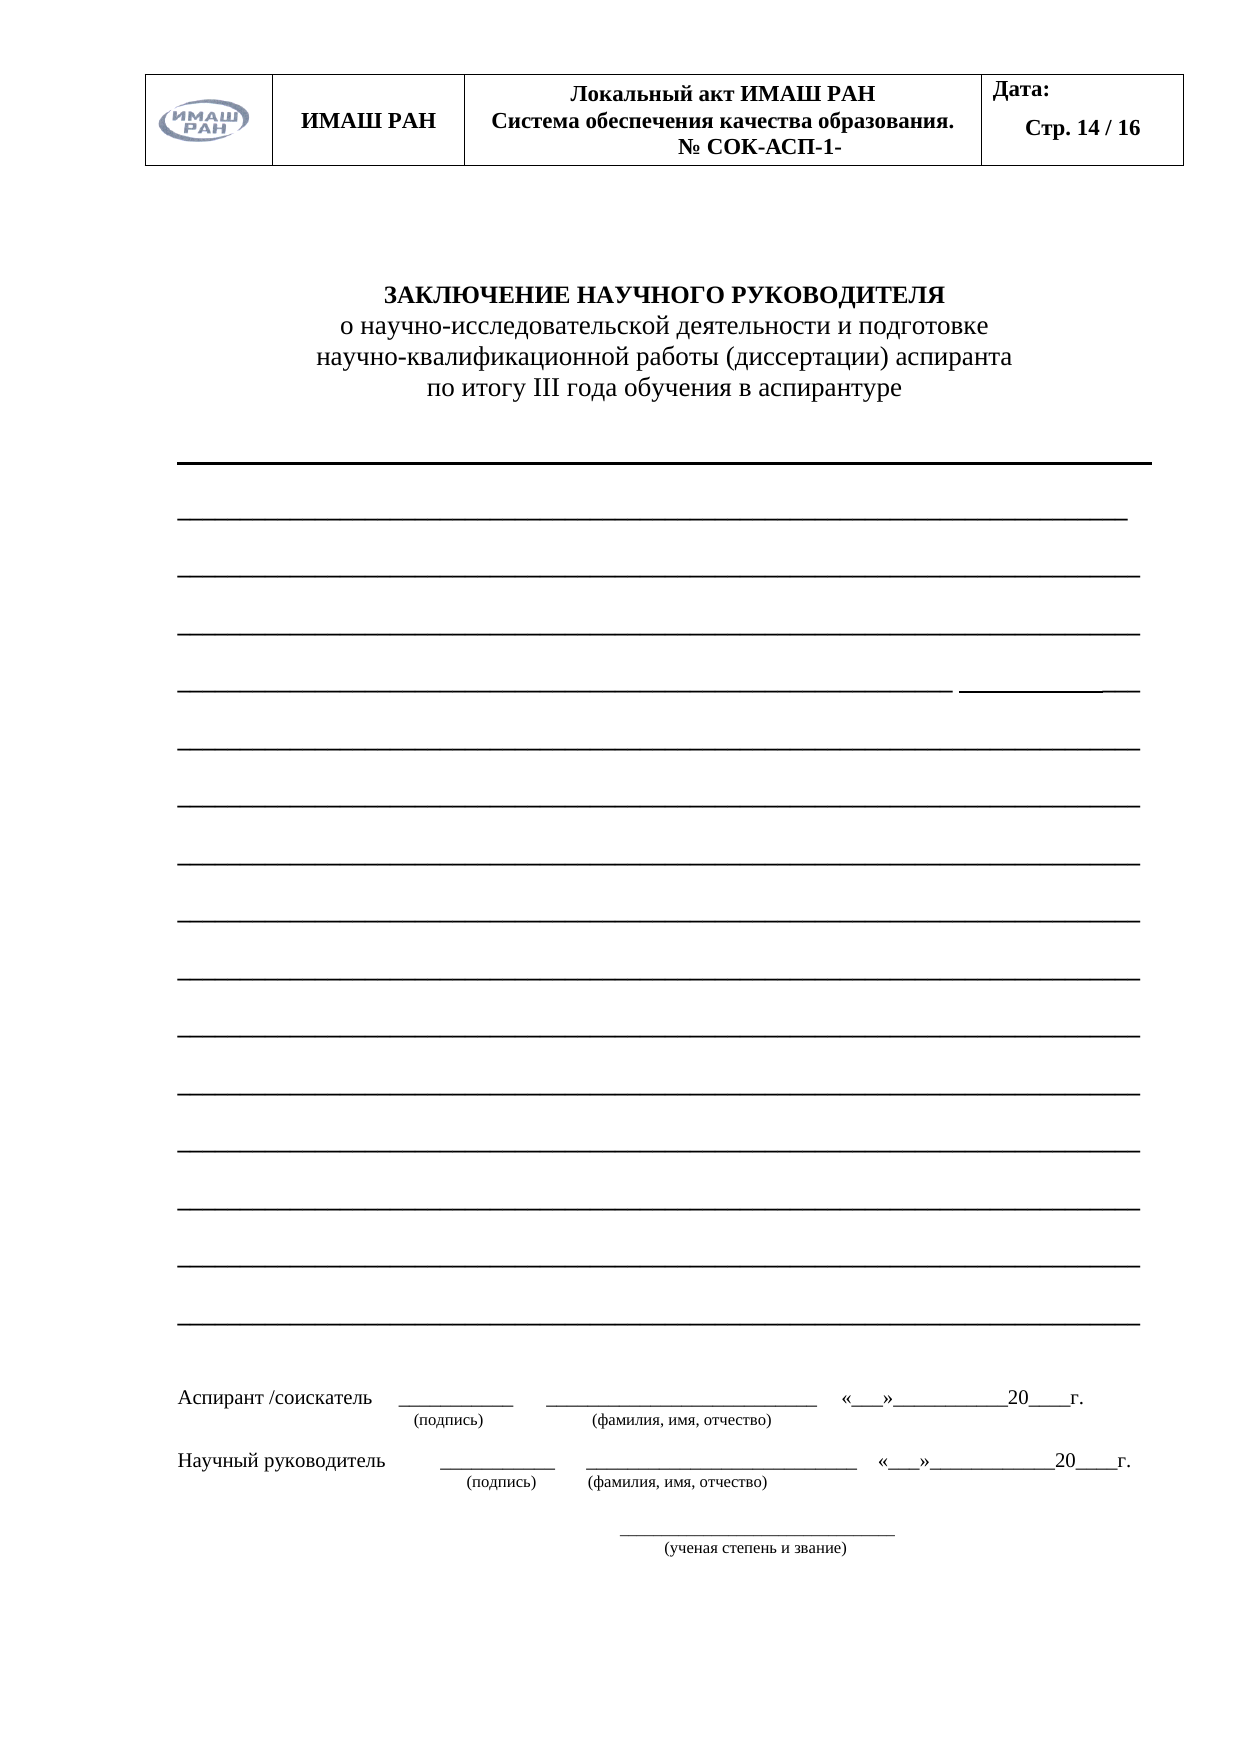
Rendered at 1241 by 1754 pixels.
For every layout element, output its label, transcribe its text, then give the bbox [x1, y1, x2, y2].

text о научно-исследовательской деятельности и подготовке [177, 309, 1152, 340]
text _____________________________________________________________________________ [177, 1011, 1152, 1040]
text (подпись) (фамилия, имя, отчество) [177, 1472, 1152, 1491]
text _____________________________________________________________________________ [177, 609, 1152, 638]
text _____________________________________________________________________________ [177, 839, 1152, 868]
text по итогу III года обучения в аспирантуре [177, 371, 1152, 402]
text _____________________________________________________________________________ [177, 781, 1152, 810]
text _____________________________________________________________________________ [177, 1069, 1152, 1098]
text _____________________________________________________________________________ [177, 1299, 1152, 1328]
text _____________________________________________________________________________ [177, 954, 1152, 983]
text Аспирант /соискатель ___________ __________________________ «___»___________20____г. [177, 1385, 1152, 1409]
text _____________________________________________________________________________ [177, 1241, 1152, 1270]
text _________________________________ [546, 1519, 1152, 1538]
text _____________________________________________________________________________ [177, 551, 1152, 580]
text _____________________________________________________________________________ [177, 1126, 1152, 1155]
text _____________________________________________________________________________ [177, 724, 1152, 753]
picture [148, 91, 259, 149]
text _____________________________________________________________________________ [177, 1184, 1152, 1213]
text ____________________________________________________________________________ [177, 494, 1152, 523]
text (подпись) (фамилия, имя, отчество) [177, 1409, 1152, 1428]
text ______________________________________________________________ ___ [177, 666, 1152, 695]
text _____________________________________________________________________________ [177, 896, 1152, 925]
text Научный руководитель ___________ __________________________ «___»____________20____г. [177, 1448, 1152, 1472]
text научно-квалификационной работы (диссертации) аспиранта [177, 340, 1152, 371]
text ЗАКЛЮЧЕНИЕ НАУЧНОГО РУКОВОДИТЕЛЯ [177, 280, 1152, 309]
text (ученая степень и звание) [620, 1538, 1152, 1557]
